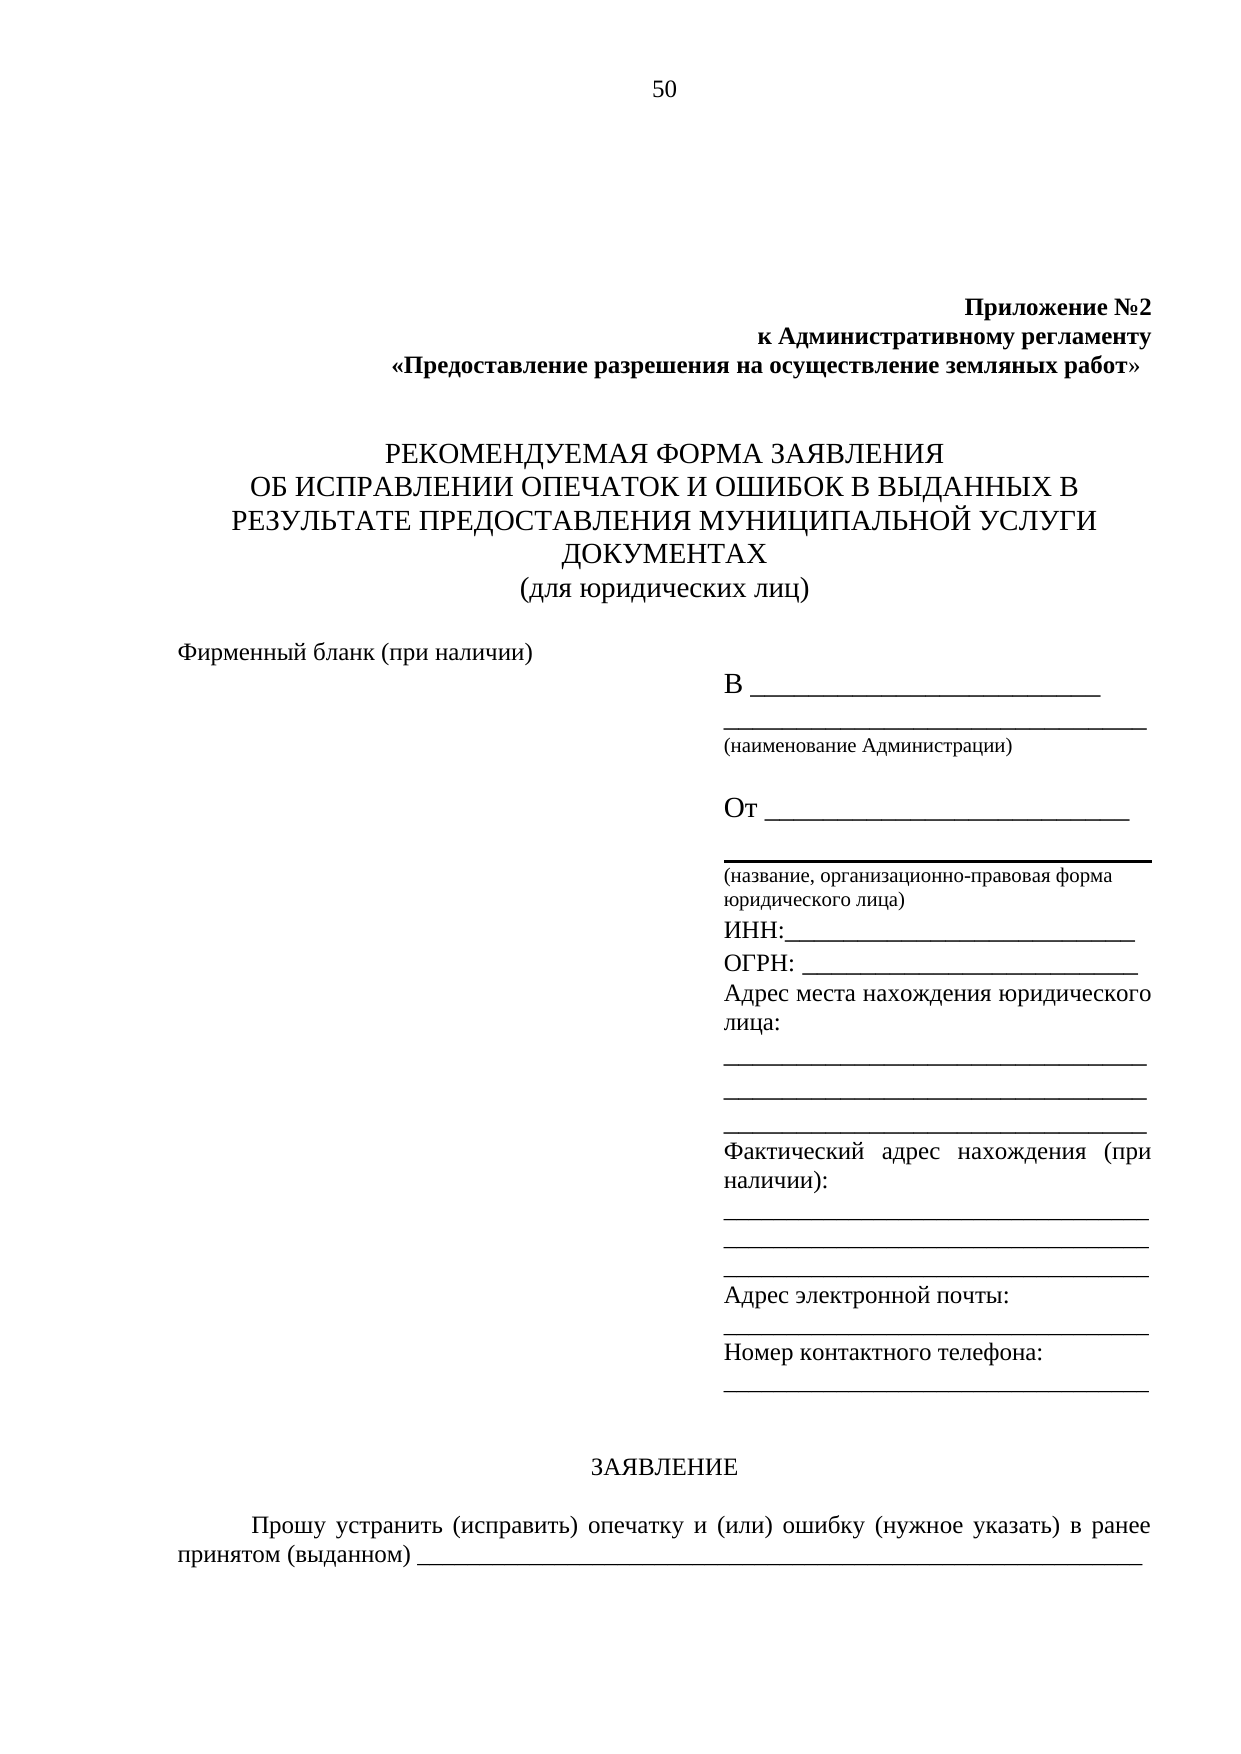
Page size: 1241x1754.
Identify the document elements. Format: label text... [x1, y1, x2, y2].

text Фактический адрес нахождения (при наличии): [723, 1136, 1152, 1194]
text ОБ ИСПРАВЛЕНИИ ОПЕЧАТОК И ОШИБОК В ВЫДАННЫХ В РЕЗУЛЬТАТЕ ПРЕДОСТАВЛЕНИЯ МУНИЦИПАЛЬНОЙ УСЛУГИ ДОКУМЕНТАХ [177, 469, 1152, 570]
text ОГРН: _______________________ [723, 944, 1152, 978]
text РЕКОМЕНДУЕМАЯ ФОРМА ЗАЯВЛЕНИЯ [177, 436, 1152, 469]
text Номер контактного телефона: [723, 1337, 1152, 1366]
text Приложение №2 [177, 292, 1152, 321]
text __________________________________ ____________________________________________________________________ [723, 1194, 1152, 1280]
text к Административному регламенту [177, 321, 1152, 350]
text ЗАЯВЛЕНИЕ [177, 1452, 1152, 1481]
text __________________________________ [723, 1366, 1152, 1395]
text _____________________________ __________________________________________________________ [723, 1036, 1152, 1136]
text _____________________________ [723, 699, 1152, 733]
text Фирменный бланк (при наличии) [177, 637, 1152, 666]
text От _________________________ [723, 791, 1152, 824]
table_header «Предоставление разрешения на осуществление земляных работ» [177, 350, 1152, 436]
text (для юридических лиц) [177, 570, 1152, 604]
text __________________________________ [723, 1309, 1152, 1337]
text (наименование Администрации) [723, 733, 1152, 757]
text (название, организационно-правовая форма юридического лица) [723, 863, 1152, 911]
text В ________________________ [723, 666, 1152, 699]
text Прошу устранить (исправить) опечатку и (или) ошибку (нужное указать) в ранее принятом (выданном) __________________________________________________________ [177, 1510, 1152, 1567]
text Адрес электронной почты: [723, 1280, 1152, 1309]
text Адрес места нахождения юридического лица: [723, 978, 1152, 1036]
text ИНН:________________________ [723, 911, 1152, 944]
